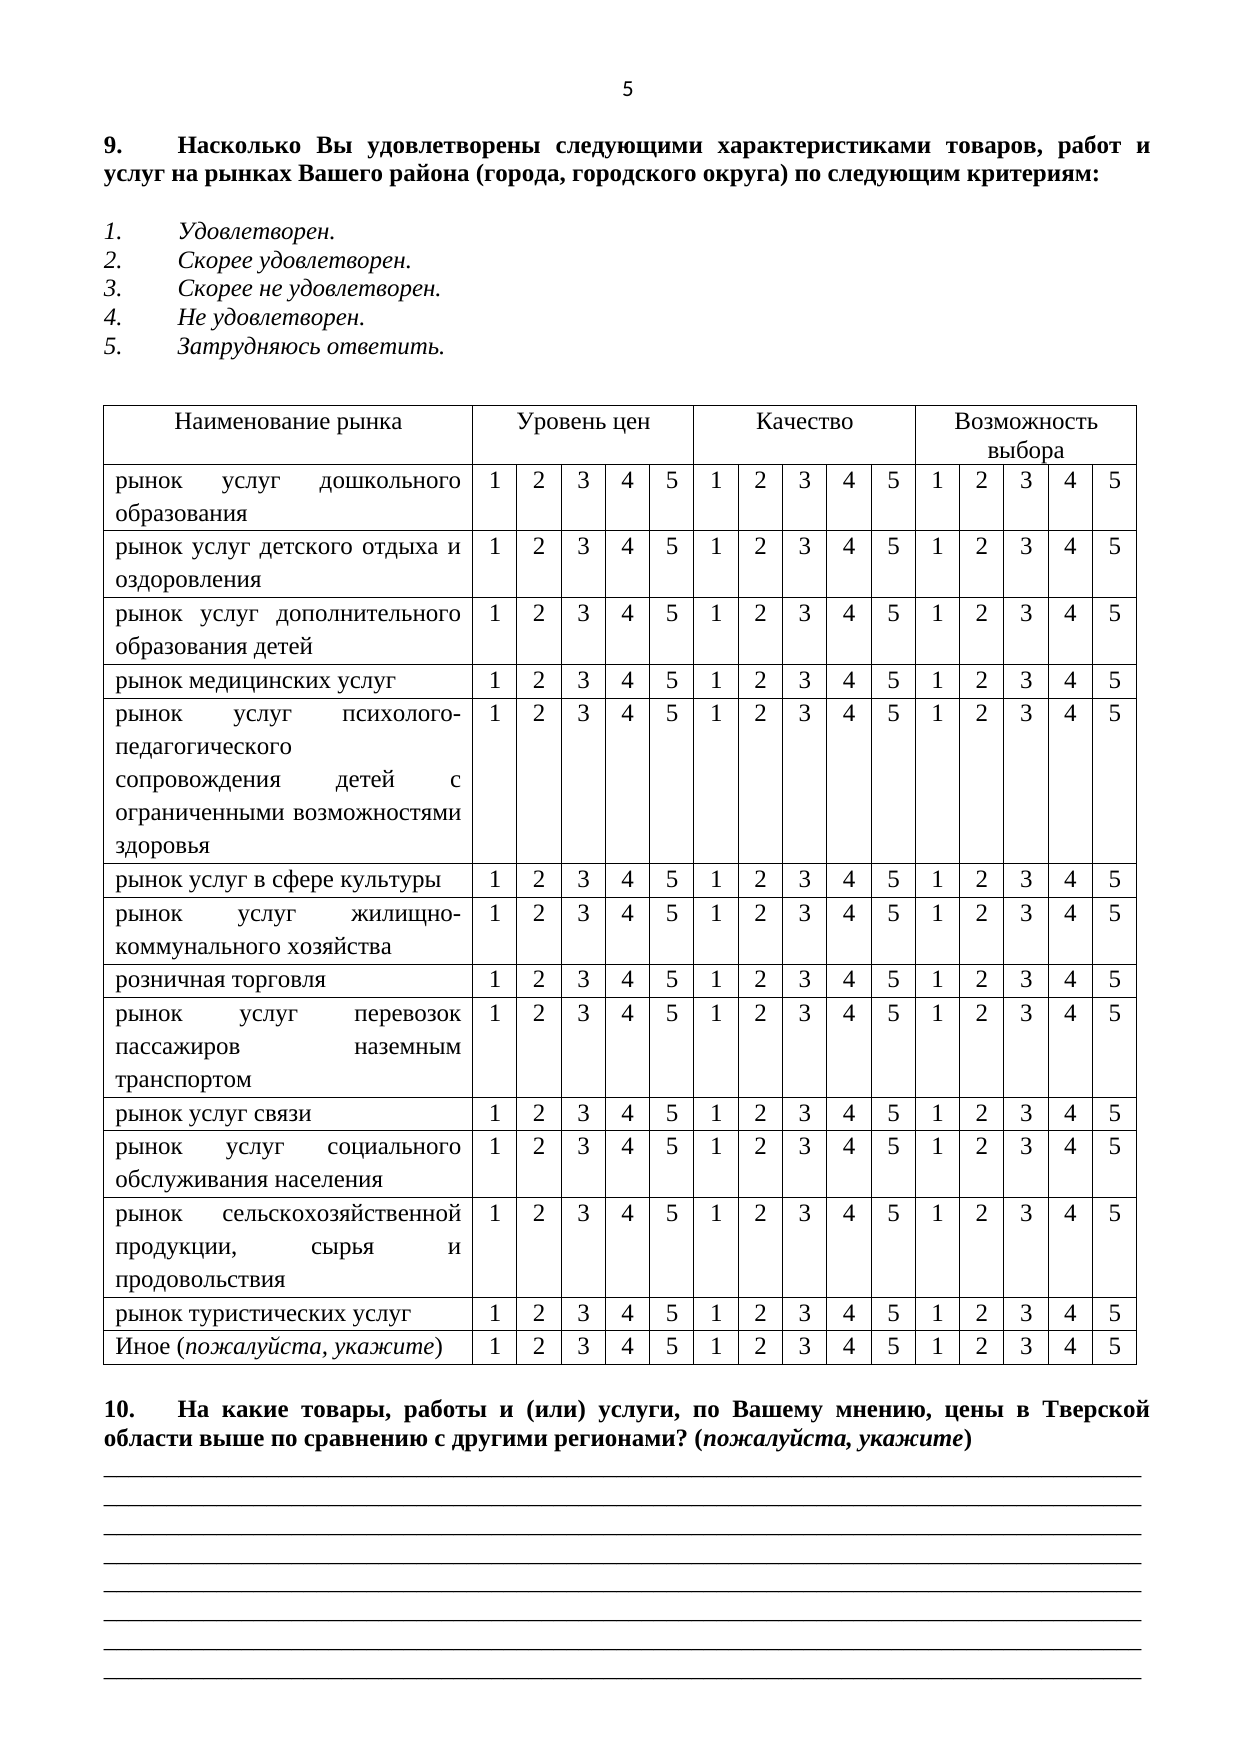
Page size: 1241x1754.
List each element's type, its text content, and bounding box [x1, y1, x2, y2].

table_cell 3 [1004, 1198, 1048, 1297]
table_cell 3 [783, 864, 826, 897]
table_cell 4 [827, 598, 871, 664]
table_cell 4 [827, 998, 871, 1097]
table_cell 3 [783, 531, 826, 597]
table_cell 3 [562, 1298, 605, 1330]
table_cell рынок туристических услуг [104, 1298, 472, 1330]
table_cell 1 [916, 864, 959, 897]
table_cell 5 [1093, 998, 1136, 1097]
table_cell 4 [827, 1298, 871, 1330]
table_cell 2 [960, 531, 1003, 597]
table_cell 2 [517, 665, 561, 697]
table_cell 3 [783, 1298, 826, 1330]
table_cell 1 [473, 1131, 516, 1197]
table_cell 1 [916, 1331, 959, 1364]
table_cell 3 [562, 598, 605, 664]
table_cell 2 [517, 965, 561, 997]
table_cell 4 [1049, 1131, 1092, 1197]
table_cell 4 [606, 1098, 649, 1130]
table_cell 5 [650, 965, 693, 997]
table_cell 2 [960, 965, 1003, 997]
table_cell 5 [872, 699, 915, 863]
table_cell 3 [1004, 598, 1048, 664]
table_cell 2 [739, 665, 782, 697]
list Не удовлетворен. [103, 302, 1152, 331]
table_cell 2 [739, 598, 782, 664]
table_cell 4 [606, 699, 649, 863]
table_cell 1 [916, 1298, 959, 1330]
table_cell 5 [1093, 465, 1136, 530]
table_cell 1 [694, 965, 738, 997]
table_cell 4 [606, 1198, 649, 1297]
table_cell 3 [562, 1198, 605, 1297]
table_cell 3 [562, 965, 605, 997]
table_cell 1 [473, 1331, 516, 1364]
table_cell 5 [650, 1331, 693, 1364]
table_cell 1 [916, 531, 959, 597]
table_cell 3 [1004, 998, 1048, 1097]
table_cell 1 [694, 1331, 738, 1364]
table_cell рынок услуг дополнительного образования детей [104, 598, 472, 664]
table_cell 5 [1093, 699, 1136, 863]
table_cell 1 [473, 1198, 516, 1297]
table_cell 4 [606, 531, 649, 597]
table_cell 4 [606, 965, 649, 997]
table_cell 5 [872, 465, 915, 530]
table_cell 2 [739, 1298, 782, 1330]
table_cell 3 [1004, 1098, 1048, 1130]
table_cell 2 [739, 531, 782, 597]
table_header Уровень цен [473, 406, 693, 464]
table_cell 5 [872, 665, 915, 697]
table_cell 3 [783, 1098, 826, 1130]
table_cell 5 [1093, 665, 1136, 697]
table_cell 5 [650, 665, 693, 697]
table_cell 1 [916, 965, 959, 997]
table_cell 2 [517, 598, 561, 664]
table_cell 4 [827, 531, 871, 597]
table_cell 5 [650, 864, 693, 897]
table_cell 5 [1093, 864, 1136, 897]
table_cell 4 [1049, 465, 1092, 530]
table_cell 2 [960, 699, 1003, 863]
table_cell 1 [916, 465, 959, 530]
table_cell 2 [960, 1131, 1003, 1197]
table_cell рынок услуг детского отдыха и оздоровления [104, 531, 472, 597]
table_cell 5 [650, 898, 693, 963]
table_cell 5 [650, 531, 693, 597]
table_cell 2 [517, 531, 561, 597]
table_cell 2 [960, 665, 1003, 697]
table_cell 3 [1004, 665, 1048, 697]
table_cell 5 [1093, 1131, 1136, 1197]
table_cell 2 [739, 864, 782, 897]
table_cell 2 [739, 465, 782, 530]
table_cell 3 [783, 1331, 826, 1364]
table_cell 5 [1093, 1198, 1136, 1297]
table_cell 3 [562, 1098, 605, 1130]
table_cell 3 [783, 965, 826, 997]
table_cell 4 [827, 465, 871, 530]
table_cell 2 [960, 465, 1003, 530]
table_cell 2 [517, 1098, 561, 1130]
table_cell 4 [606, 665, 649, 697]
table_cell 5 [1093, 1298, 1136, 1330]
table_cell 1 [694, 598, 738, 664]
table_cell 3 [1004, 898, 1048, 963]
table_cell 2 [960, 864, 1003, 897]
table_cell 4 [1049, 898, 1092, 963]
table_cell 4 [606, 1298, 649, 1330]
table_cell рынок услуг социального обслуживания населения [104, 1131, 472, 1197]
table_cell 1 [473, 965, 516, 997]
table_cell 5 [650, 598, 693, 664]
table_cell 1 [473, 1298, 516, 1330]
table_cell 4 [1049, 598, 1092, 664]
table_cell 1 [694, 1098, 738, 1130]
table_cell 2 [960, 1098, 1003, 1130]
table_cell 3 [783, 598, 826, 664]
table_cell рынок услуг связи [104, 1098, 472, 1130]
table_cell 1 [694, 1198, 738, 1297]
table_cell рынок услуг перевозок пассажиров наземным транспортом [104, 998, 472, 1097]
table_cell 2 [739, 965, 782, 997]
list Затрудняюсь ответить. [103, 331, 1152, 360]
table_cell 3 [783, 465, 826, 530]
table_cell 3 [1004, 1131, 1048, 1197]
table_cell 4 [606, 864, 649, 897]
table_cell 4 [827, 864, 871, 897]
table_cell 1 [916, 998, 959, 1097]
table_cell 5 [872, 1098, 915, 1130]
table_header Наименование рынка [104, 406, 472, 464]
table_cell 1 [916, 598, 959, 664]
table_cell 3 [562, 998, 605, 1097]
table_cell 3 [1004, 1331, 1048, 1364]
table_cell 3 [1004, 465, 1048, 530]
table_cell 4 [606, 1331, 649, 1364]
table_cell 3 [783, 998, 826, 1097]
table_cell рынок медицинских услуг [104, 665, 472, 697]
table_cell 3 [1004, 864, 1048, 897]
table_cell 5 [872, 1331, 915, 1364]
table_cell 1 [694, 665, 738, 697]
table_cell 5 [650, 1098, 693, 1130]
table_cell 4 [1049, 665, 1092, 697]
table_cell 5 [872, 531, 915, 597]
table_cell 1 [473, 598, 516, 664]
table_cell 1 [473, 465, 516, 530]
table_cell 3 [562, 665, 605, 697]
table_cell 4 [827, 898, 871, 963]
table_cell 5 [872, 965, 915, 997]
table_cell 3 [562, 1131, 605, 1197]
table_header Возможность выбора [916, 406, 1136, 464]
table_cell 1 [473, 1098, 516, 1130]
table_cell 1 [694, 998, 738, 1097]
table_cell рынок сельскохозяйственной продукции, сырья и продовольствия [104, 1198, 472, 1297]
table_cell 1 [473, 864, 516, 897]
table_cell 3 [783, 1131, 826, 1197]
list На какие товары, работы и (или) услуги, по Вашему мнению, цены в Тверской области выше по сравнению с другими регионами? (пожалуйста, укажите) [103, 1394, 1152, 1451]
table_cell 2 [960, 1198, 1003, 1297]
table_cell 2 [960, 998, 1003, 1097]
table_cell 5 [872, 598, 915, 664]
table_cell 2 [739, 699, 782, 863]
table_cell рынок услуг в сфере культуры [104, 864, 472, 897]
table_cell 1 [916, 1098, 959, 1130]
table_cell рынок услуг психолого-педагогического сопровождения детей с ограниченными возможностями здоровья [104, 699, 472, 863]
list Удовлетворен. [103, 216, 1152, 245]
table_cell 4 [1049, 1098, 1092, 1130]
list ________________________________________________________________________________________________________________________________________________________________________________________________________________________________________________________________________________________________________________________________________________________________________________________________________________________________________________________________________________________________________________________________________________________________________________________________________________________________________________________________________________________ [103, 1451, 1152, 1681]
table_cell 4 [606, 465, 649, 530]
table_cell 1 [694, 1298, 738, 1330]
table_cell 1 [916, 665, 959, 697]
table_cell 3 [562, 1331, 605, 1364]
table_cell 5 [1093, 965, 1136, 997]
table_cell 3 [562, 864, 605, 897]
table_cell 1 [694, 531, 738, 597]
table_cell 4 [1049, 998, 1092, 1097]
table_cell 5 [872, 898, 915, 963]
table_cell 5 [1093, 1331, 1136, 1364]
table_cell 4 [1049, 1198, 1092, 1297]
table_cell 5 [650, 465, 693, 530]
table_cell 5 [872, 1298, 915, 1330]
table_cell 2 [739, 1098, 782, 1130]
table_cell рынок услуг жилищно-коммунального хозяйства [104, 898, 472, 963]
table_cell 2 [517, 1331, 561, 1364]
list Скорее не удовлетворен. [103, 273, 1152, 302]
table_cell 4 [1049, 531, 1092, 597]
table_cell 5 [872, 998, 915, 1097]
table_cell 2 [739, 898, 782, 963]
table_cell 5 [872, 864, 915, 897]
table_cell 4 [827, 1331, 871, 1364]
table_cell 5 [650, 1198, 693, 1297]
table_cell 1 [473, 665, 516, 697]
table_cell 5 [1093, 898, 1136, 963]
table_cell 1 [694, 898, 738, 963]
table_cell 2 [960, 898, 1003, 963]
table_cell 3 [562, 531, 605, 597]
table_cell 3 [783, 1198, 826, 1297]
table_cell рынок услуг дошкольного образования [104, 465, 472, 530]
table_cell 4 [827, 1131, 871, 1197]
table_cell 2 [960, 598, 1003, 664]
table_cell 4 [827, 965, 871, 997]
table_cell 3 [1004, 965, 1048, 997]
table_cell 5 [650, 699, 693, 863]
table_cell 1 [916, 898, 959, 963]
table_cell 5 [1093, 1098, 1136, 1130]
table_cell 2 [739, 998, 782, 1097]
table_cell 4 [1049, 965, 1092, 997]
table_cell 4 [827, 699, 871, 863]
table_cell 5 [872, 1198, 915, 1297]
list Скорее удовлетворен. [103, 245, 1152, 273]
table_cell 1 [916, 699, 959, 863]
table_cell 3 [562, 465, 605, 530]
table_cell 2 [517, 465, 561, 530]
table_cell 1 [694, 1131, 738, 1197]
table_cell 4 [1049, 699, 1092, 863]
table_cell 3 [562, 898, 605, 963]
table_cell 4 [606, 1131, 649, 1197]
table_cell 5 [1093, 531, 1136, 597]
table_cell 3 [1004, 699, 1048, 863]
table_cell 5 [650, 1131, 693, 1197]
table_cell 2 [960, 1331, 1003, 1364]
table_cell 3 [783, 898, 826, 963]
table_cell 4 [827, 1098, 871, 1130]
table_cell 1 [694, 864, 738, 897]
table_cell 4 [1049, 864, 1092, 897]
table_cell 2 [960, 1298, 1003, 1330]
table_cell розничная торговля [104, 965, 472, 997]
table_cell 2 [517, 1198, 561, 1297]
table_cell 3 [783, 699, 826, 863]
table_header Качество [694, 406, 915, 464]
list Насколько Вы удовлетворены следующими характеристиками товаров, работ и услуг на рынках Вашего района (города, городского округа) по следующим критериям: [103, 130, 1152, 187]
table_cell 1 [694, 465, 738, 530]
table_cell 4 [1049, 1298, 1092, 1330]
table_cell Иное (пожалуйста, укажите) [104, 1331, 472, 1364]
table_cell 1 [473, 898, 516, 963]
table_cell 1 [473, 699, 516, 863]
table_cell 5 [650, 1298, 693, 1330]
table_cell 4 [827, 1198, 871, 1297]
table_cell 2 [739, 1131, 782, 1197]
table_cell 4 [606, 898, 649, 963]
table_cell 2 [739, 1331, 782, 1364]
table_cell 5 [650, 998, 693, 1097]
table_cell 1 [916, 1198, 959, 1297]
table_cell 5 [1093, 598, 1136, 664]
table_cell 2 [517, 1131, 561, 1197]
table_cell 1 [473, 531, 516, 597]
table_cell 2 [517, 699, 561, 863]
table_cell 2 [517, 898, 561, 963]
table_cell 3 [783, 665, 826, 697]
table_cell 1 [473, 998, 516, 1097]
table_cell 4 [827, 665, 871, 697]
table_cell 2 [517, 998, 561, 1097]
table_cell 3 [562, 699, 605, 863]
table_cell 5 [872, 1131, 915, 1197]
table_cell 2 [517, 1298, 561, 1330]
table_cell 3 [1004, 531, 1048, 597]
table_cell 1 [916, 1131, 959, 1197]
table_cell 1 [694, 699, 738, 863]
table_cell 4 [606, 998, 649, 1097]
table_cell 4 [1049, 1331, 1092, 1364]
table_cell 2 [739, 1198, 782, 1297]
table_cell 4 [606, 598, 649, 664]
table_cell 3 [1004, 1298, 1048, 1330]
table_cell 2 [517, 864, 561, 897]
